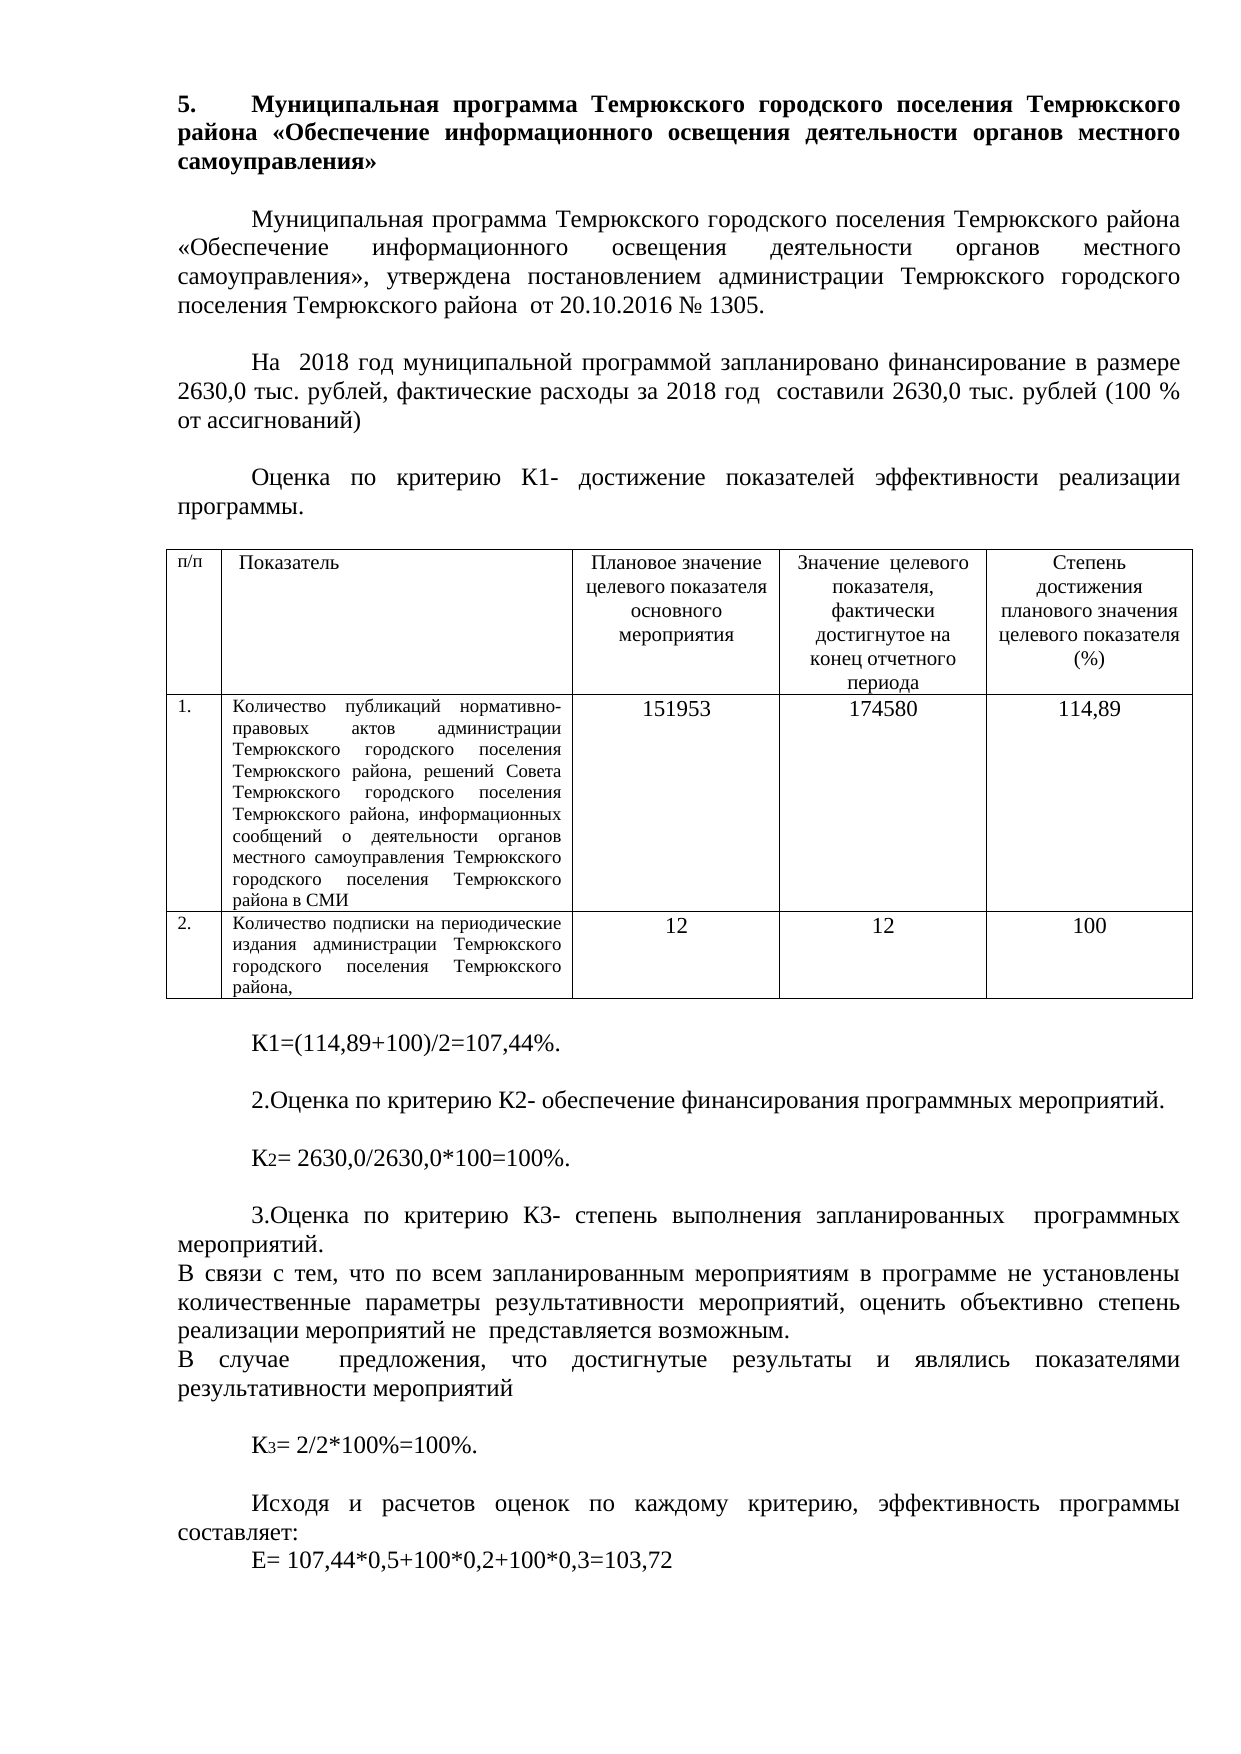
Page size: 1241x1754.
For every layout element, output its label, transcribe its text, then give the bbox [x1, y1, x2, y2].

text На 2018 год муниципальной программой запланировано финансирование в размере 2630,0 тыс. рублей, фактические расходы за 2018 год составили 2630,0 тыс. рублей (100 % от ассигнований) [177, 347, 1181, 434]
text 3.Оценка по критерию К3- степень выполнения запланированных программных мероприятий. [177, 1200, 1181, 1258]
text К2= 2630,0/2630,0*100=100%. [177, 1143, 1181, 1172]
text 2.Оценка по критерию К2- обеспечение финансирования программных мероприятий. [177, 1085, 1181, 1114]
text В случае предложения, что достигнутые результаты и являлись показателями результативности мероприятий [177, 1344, 1181, 1402]
table_header п/п [167, 550, 221, 694]
text Оценка по критерию К1- достижение показателей эффективности реализации программы. [177, 462, 1181, 520]
text К3= 2/2*100%=100%. [177, 1430, 1181, 1459]
table_cell 2. [167, 912, 221, 998]
table_header Показатель [222, 550, 572, 694]
list Муниципальная программа Темрюкского городского поселения Темрюкского района «Обеспечение информационного освещения деятельности органов местного самоуправления» [177, 89, 1181, 175]
table_cell 12 [780, 912, 986, 998]
table_cell 12 [573, 912, 779, 998]
text В связи с тем, что по всем запланированным мероприятиям в программе не установлены количественные параметры результативности мероприятий, оценить объективно степень реализации мероприятий не представляется возможным. [177, 1258, 1181, 1344]
table_cell Количество подписки на периодические издания администрации Темрюкского городского поселения Темрюкского района, [222, 912, 572, 998]
table_cell 151953 [573, 695, 779, 911]
table_header Значение целевого показателя, фактически достигнутое на конец отчетного периода [780, 550, 986, 694]
text К1=(114,89+100)/2=107,44%. [177, 1028, 1181, 1057]
table_header Плановое значение целевого показателя основного мероприятия [573, 550, 779, 694]
table_cell Количество публикаций нормативно-правовых актов администрации Темрюкского городского поселения Темрюкского района, решений Совета Темрюкского городского поселения Темрюкского района, информационных сообщений о деятельности органов местного самоуправления Темрюкского городского поселения Темрюкского района в СМИ [222, 695, 572, 911]
table_cell 100 [987, 912, 1192, 998]
text Исходя и расчетов оценок по каждому критерию, эффективность программы составляет: [177, 1488, 1181, 1545]
table_cell 114,89 [987, 695, 1192, 911]
table_cell 1. [167, 695, 221, 911]
text Муниципальная программа Темрюкского городского поселения Темрюкского района «Обеспечение информационного освещения деятельности органов местного самоуправления», утверждена постановлением администрации Темрюкского городского поселения Темрюкского района от 20.10.2016 № 1305. [177, 204, 1181, 319]
table_header Степень достижения планового значения целевого показателя (%) [987, 550, 1192, 694]
text Е= 107,44*0,5+100*0,2+100*0,3=103,72 [177, 1545, 1181, 1574]
table_cell 174580 [780, 695, 986, 911]
